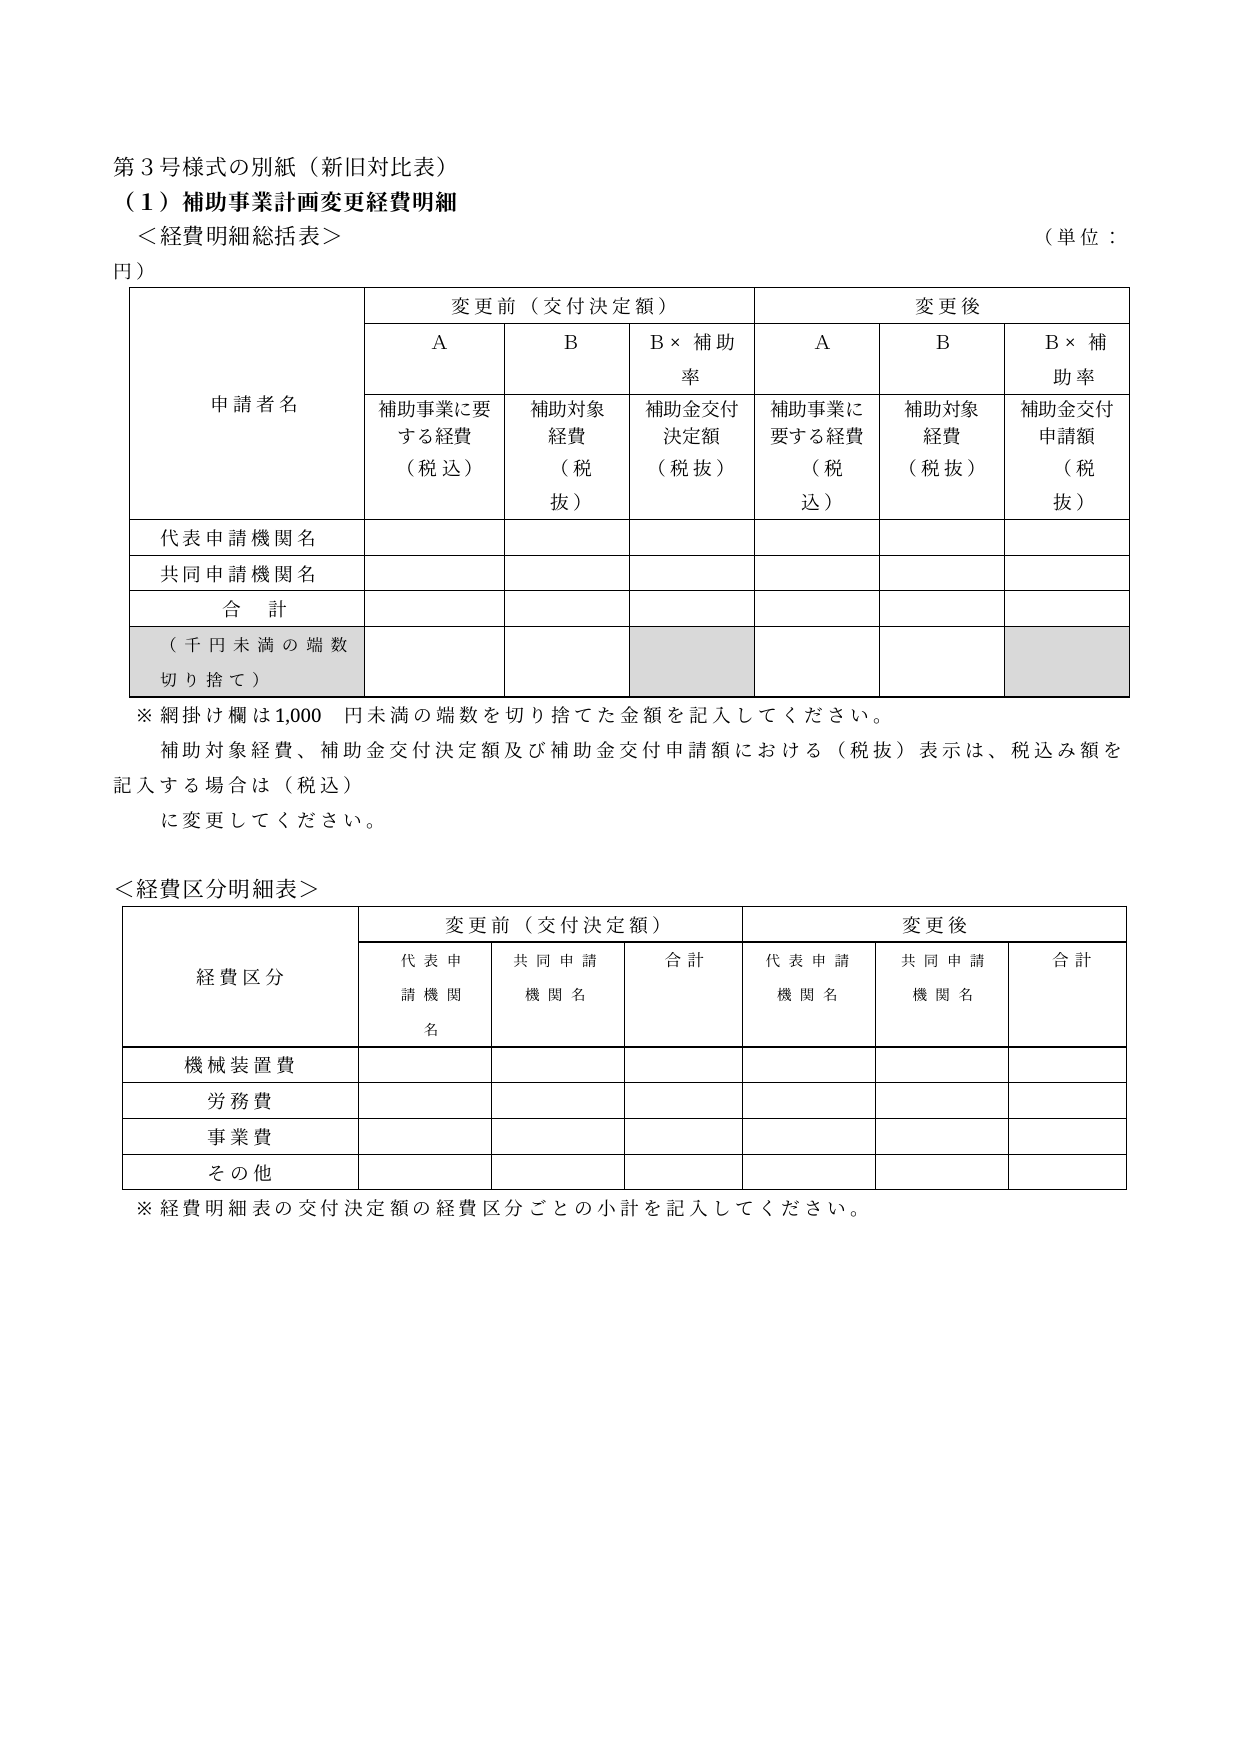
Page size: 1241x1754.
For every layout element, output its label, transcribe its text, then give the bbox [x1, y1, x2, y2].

table_cell （千円未満の端数切り捨て） [130, 627, 364, 696]
text ※経費明細表の交付決定額の経費区分ごとの小計を記入してください。 [114, 1190, 1131, 1225]
table_cell [876, 1155, 1008, 1189]
table_cell [880, 520, 1004, 554]
table_cell [743, 1048, 875, 1082]
table_cell （税込） [755, 449, 879, 519]
text 第３号様式の別紙（新旧対比表） [114, 148, 1127, 183]
table_cell 合 計 [130, 591, 364, 626]
table_cell 補助事業に要する経費 [365, 395, 504, 448]
table_cell 補助事業に要する経費 [755, 395, 879, 448]
table_cell [1009, 1083, 1126, 1118]
table_cell [492, 1083, 624, 1118]
table_cell （税抜） [1005, 449, 1129, 519]
table_cell 代表申請機関名 [130, 520, 364, 554]
table_cell [630, 556, 754, 590]
table_cell [880, 627, 1004, 696]
table_cell [743, 1155, 875, 1189]
table_cell [876, 1083, 1008, 1118]
table_cell Ｂ [880, 324, 1004, 393]
table_header 申請者名 [130, 288, 364, 519]
table_cell [1005, 591, 1129, 626]
table_cell [1005, 556, 1129, 590]
table_cell （税込） [365, 449, 504, 519]
table_cell [365, 520, 504, 554]
table_cell [755, 591, 879, 626]
table_cell Ｂ×補助率 [1005, 324, 1129, 393]
table_header 変更後 [755, 288, 1129, 323]
table_cell （税抜） [880, 449, 1004, 519]
table_cell [876, 1119, 1008, 1154]
table_cell 補助対象 経費 [880, 395, 1004, 448]
table_cell 共同申請機関名 [492, 943, 624, 1046]
table_cell [365, 591, 504, 626]
table_cell [743, 1083, 875, 1118]
table_cell [505, 520, 629, 554]
table_cell [505, 591, 629, 626]
table_cell その他 [123, 1155, 358, 1189]
table_cell [359, 1048, 491, 1082]
table_cell Ａ [365, 324, 504, 393]
table_cell Ｂ [505, 324, 629, 393]
table_cell 補助対象 経費 [505, 395, 629, 448]
table_cell [755, 556, 879, 590]
table_cell [505, 556, 629, 590]
table_cell [625, 1155, 742, 1189]
table_cell Ａ [755, 324, 879, 393]
table_cell [1009, 1155, 1126, 1189]
table_cell [880, 591, 1004, 626]
table_cell 代表申請機関名 [743, 943, 875, 1046]
table_cell [625, 1119, 742, 1154]
table_cell [359, 1155, 491, 1189]
table_cell [359, 1119, 491, 1154]
table_cell 代表申請機関名 [359, 943, 491, 1046]
table_cell [492, 1048, 624, 1082]
table_cell 共同申請機関名 [130, 556, 364, 590]
table_cell [1009, 1119, 1126, 1154]
table_cell 機械装置費 [123, 1048, 358, 1082]
text に変更してください。 [114, 802, 1127, 836]
table_cell [1005, 520, 1129, 554]
table_header 経費区分 [123, 907, 358, 1046]
table_cell [755, 520, 879, 554]
text ※網掛け欄は1,000円未満の端数を切り捨てた金額を記入してください。 [114, 697, 1131, 732]
table_cell [625, 1048, 742, 1082]
table_cell [505, 627, 629, 696]
table_cell [359, 1083, 491, 1118]
table_cell [630, 520, 754, 554]
table_cell 事業費 [123, 1119, 358, 1154]
table_header 変更前（交付決定額） [359, 907, 742, 941]
text 補助対象経費、補助金交付決定額及び補助金交付申請額における（税抜）表示は、税込み額を記入する場合は（税込） [114, 732, 1127, 802]
table_cell [1005, 627, 1129, 696]
table_cell 労務費 [123, 1083, 358, 1118]
text （１）補助事業計画変更経費明細 [114, 183, 1127, 218]
table_header 変更後 [743, 907, 1126, 941]
table_cell [630, 627, 754, 696]
table_cell 合計 [625, 943, 742, 1046]
table_cell [492, 1119, 624, 1154]
table_cell [755, 627, 879, 696]
table_cell [630, 591, 754, 626]
table_cell 共同申請機関名 [876, 943, 1008, 1046]
table_cell 合計 [1009, 943, 1126, 1046]
table_cell [876, 1048, 1008, 1082]
table_cell [880, 556, 1004, 590]
table_cell [492, 1155, 624, 1189]
text ＜経費明細総括表＞ （単位：円） [114, 218, 1127, 287]
text ＜経費区分明細表＞ [114, 871, 1127, 906]
table_cell [365, 627, 504, 696]
table_cell Ｂ×補助率 [630, 324, 754, 393]
table_cell （税抜） [630, 449, 754, 519]
table_cell （税抜） [505, 449, 629, 519]
table_cell [743, 1119, 875, 1154]
table_cell 補助金交付申請額 [1005, 395, 1129, 448]
table_cell 補助金交付決定額 [630, 395, 754, 448]
table_cell [1009, 1048, 1126, 1082]
table_cell [625, 1083, 742, 1118]
table_cell [365, 556, 504, 590]
table_header 変更前（交付決定額） [365, 288, 754, 323]
